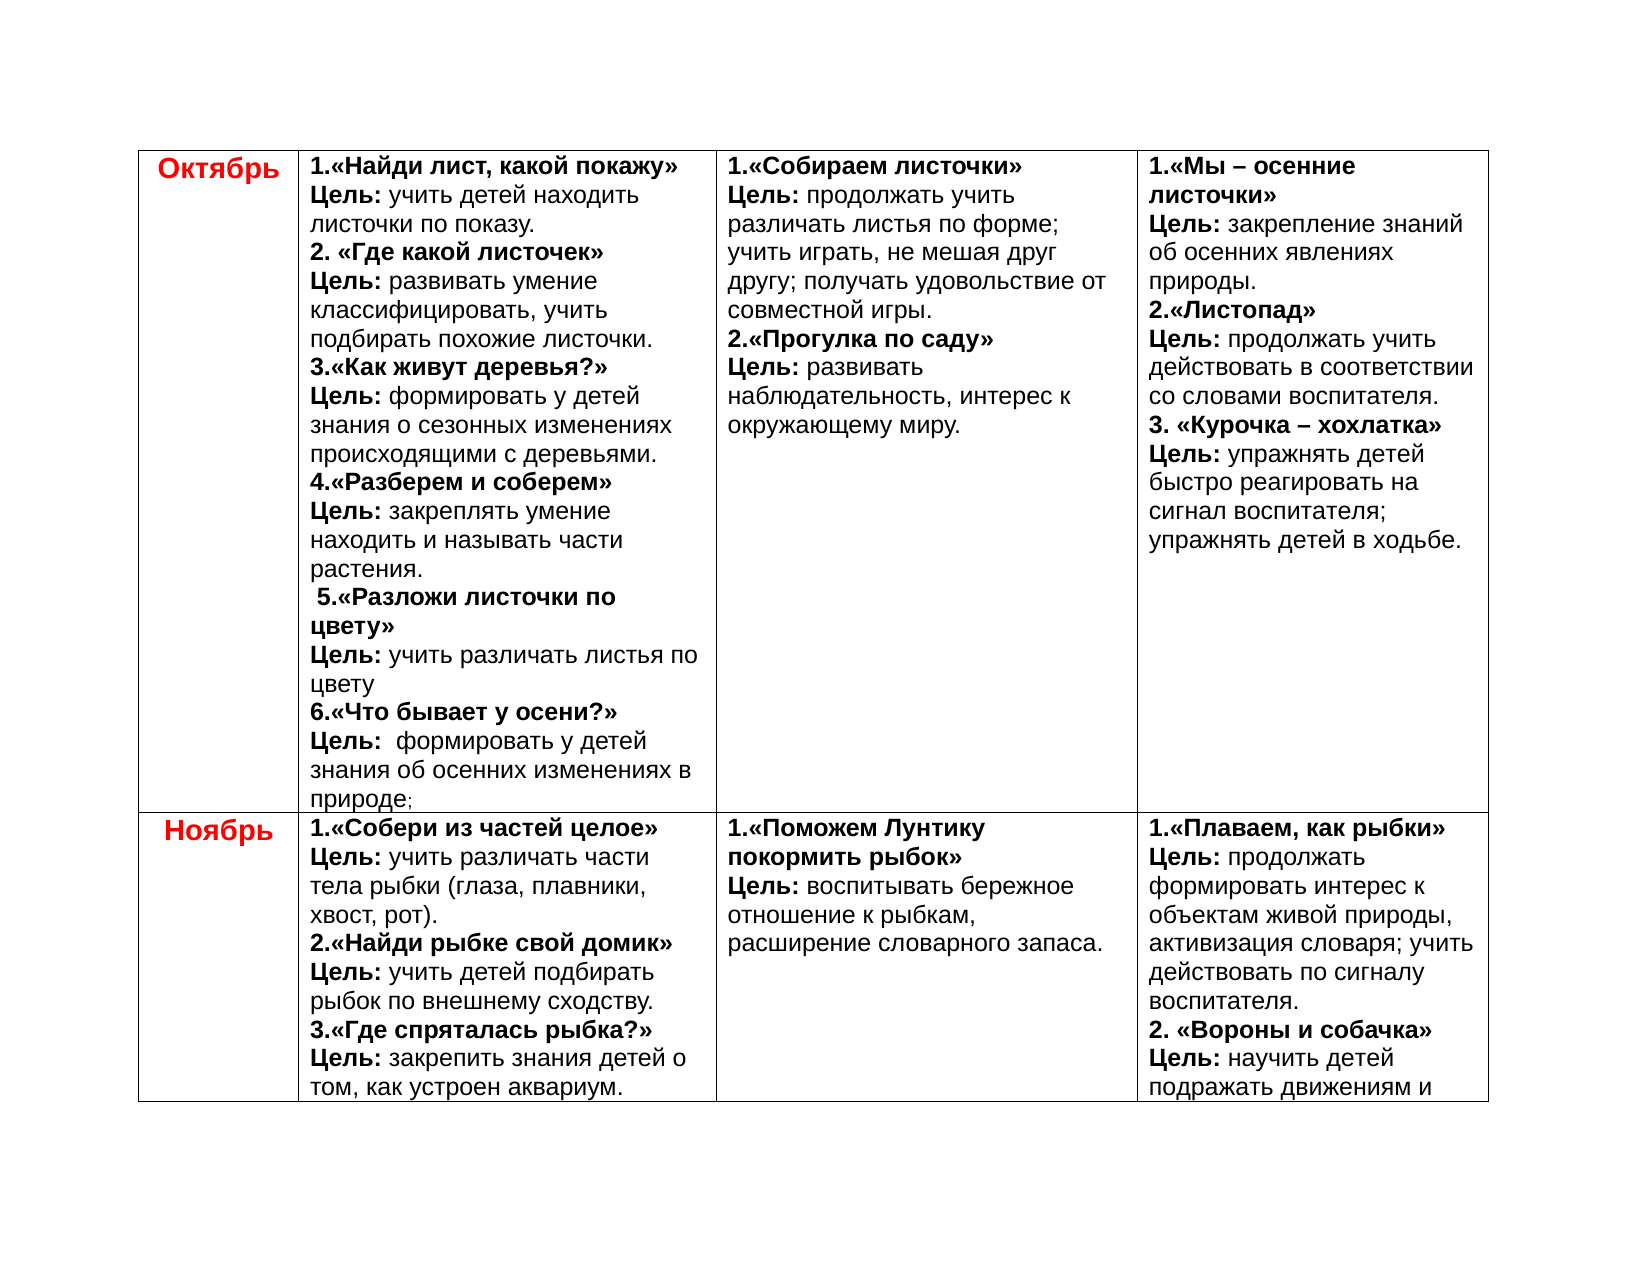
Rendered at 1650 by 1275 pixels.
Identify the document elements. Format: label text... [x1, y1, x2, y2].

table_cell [1138, 813, 1488, 1101]
table_cell 1.«Мы – осенние листочки» Цель: закрепление знаний об осенних явлениях природы. 2.«Листопад» Цель: продолжать учить действовать в соответствии со словами воспитателя. 3. «Курочка – хохлатка» Цель: упражнять детей быстро реагировать на сигнал воспитателя; упражнять детей в ходьбе. [1138, 151, 1488, 812]
table_cell 1.«Собираем листочки» Цель: продолжать учить различать листья по форме; учить играть, не мешая друг другу; получать удовольствие от совместной игры. 2.«Прогулка по саду» Цель: развивать наблюдательность, интерес к окружающему миру. [717, 151, 1137, 812]
table_cell Октябрь [139, 151, 298, 812]
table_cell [299, 813, 716, 1101]
table_cell Ноябрь [139, 813, 298, 1101]
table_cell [717, 813, 1137, 1101]
table_cell 1.«Найди лист, какой покажу» Цель: учить детей находить листочки по показу. 2. «Где какой листочек» Цель: развивать умение классифицировать, учить подбирать похожие листочки. 3.«Как живут деревья?» Цель: формировать у детей знания о сезонных изменениях происходящими с деревьями. 4.«Разберем и соберем» Цель: закреплять умение находить и называть части растения. 5.«Разложи листочки по цвету» Цель: учить различать листья по цвету 6.«Что бывает у осени?» Цель: формировать у детей знания об осенних изменениях в природе; [299, 151, 716, 812]
